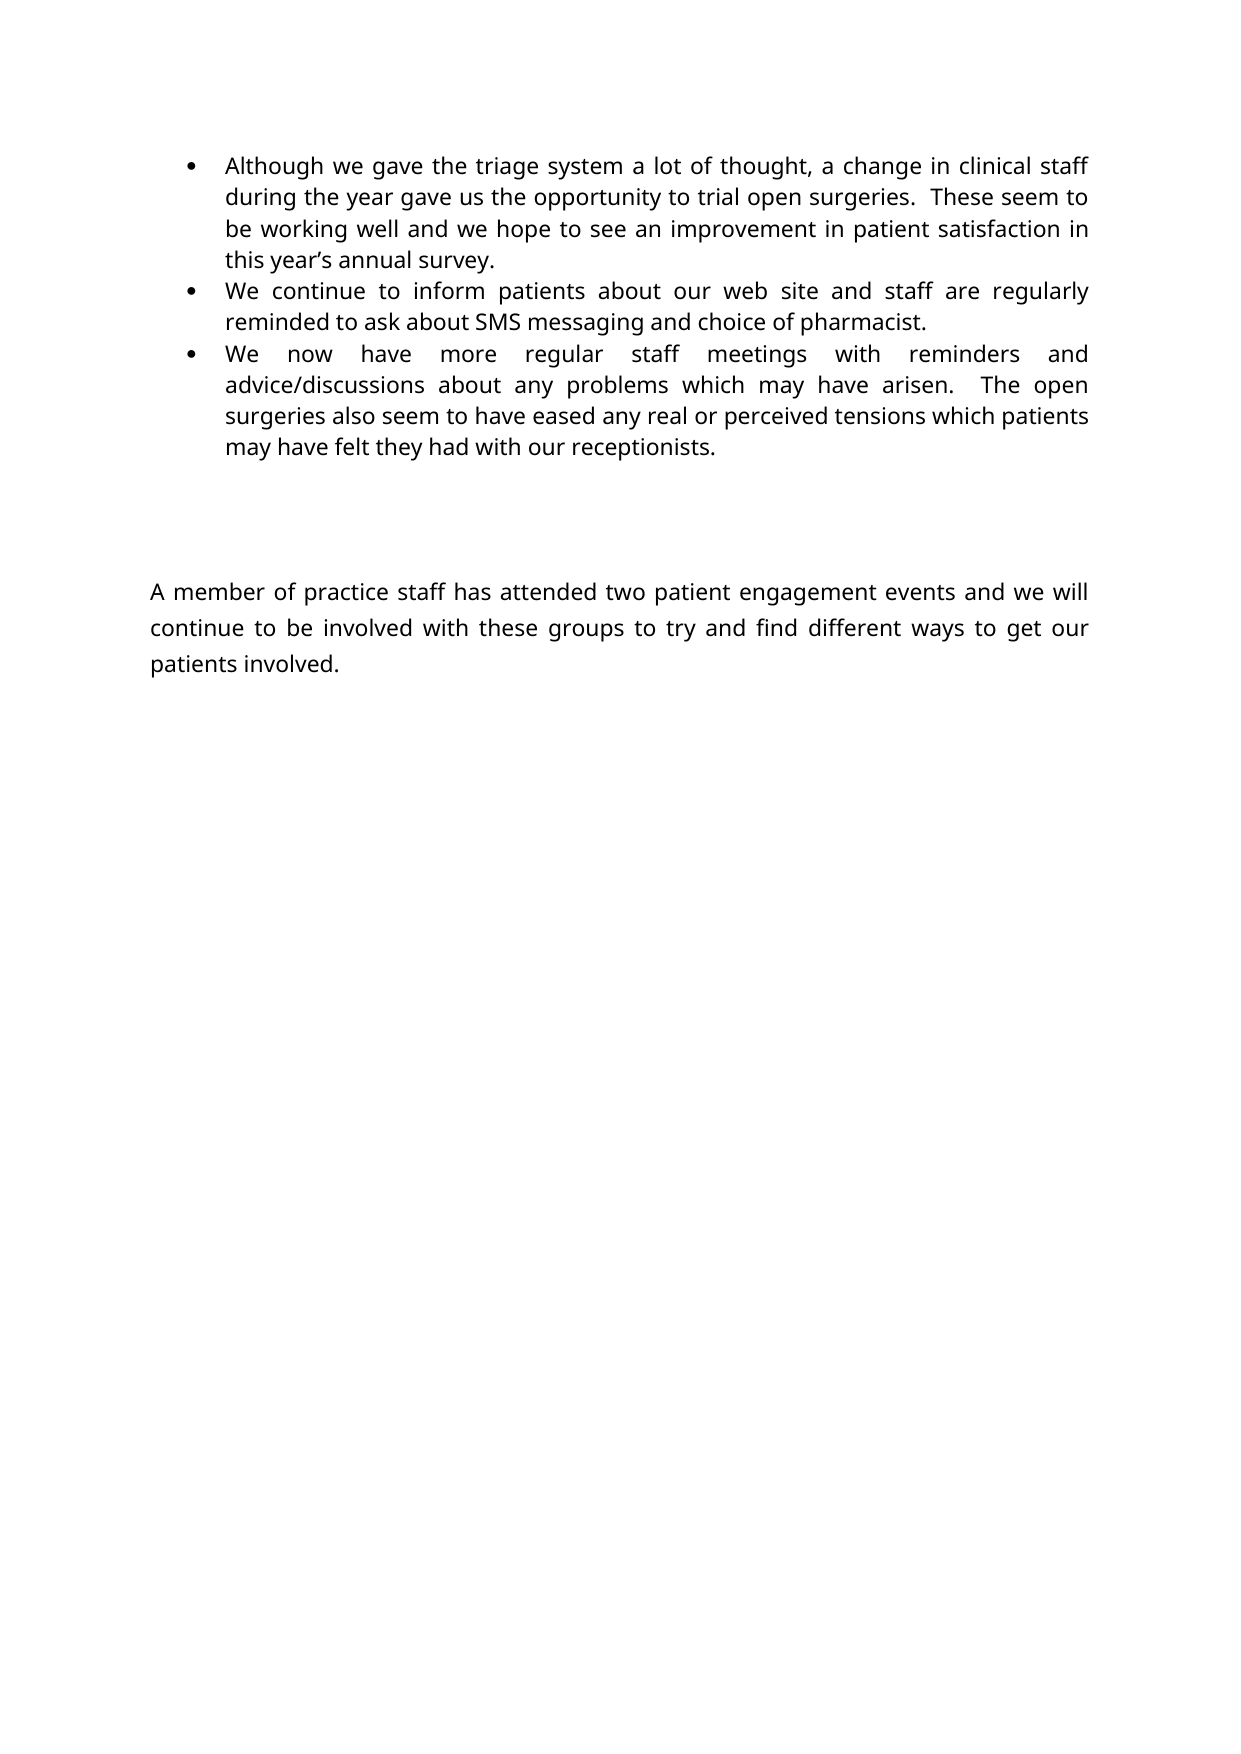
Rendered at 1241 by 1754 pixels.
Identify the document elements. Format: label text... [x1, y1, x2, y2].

list We continue to inform patients about our web site and staff are regularly reminded to ask about SMS messaging and choice of pharmacist. [187, 275, 1090, 337]
list Although we gave the triage system a lot of thought, a change in clinical staff during the year gave us the opportunity to trial open surgeries. These seem to be working well and we hope to see an improvement in patient satisfaction in this year’s annual survey. [187, 150, 1090, 275]
list We now have more regular staff meetings with reminders and advice/discussions about any problems which may have arisen. The open surgeries also seem to have eased any real or perceived tensions which patients may have felt they had with our receptionists. [187, 337, 1090, 462]
text A member of practice staff has attended two patient engagement events and we will continue to be involved with these groups to try and find different ways to get our patients involved. [150, 576, 1090, 679]
